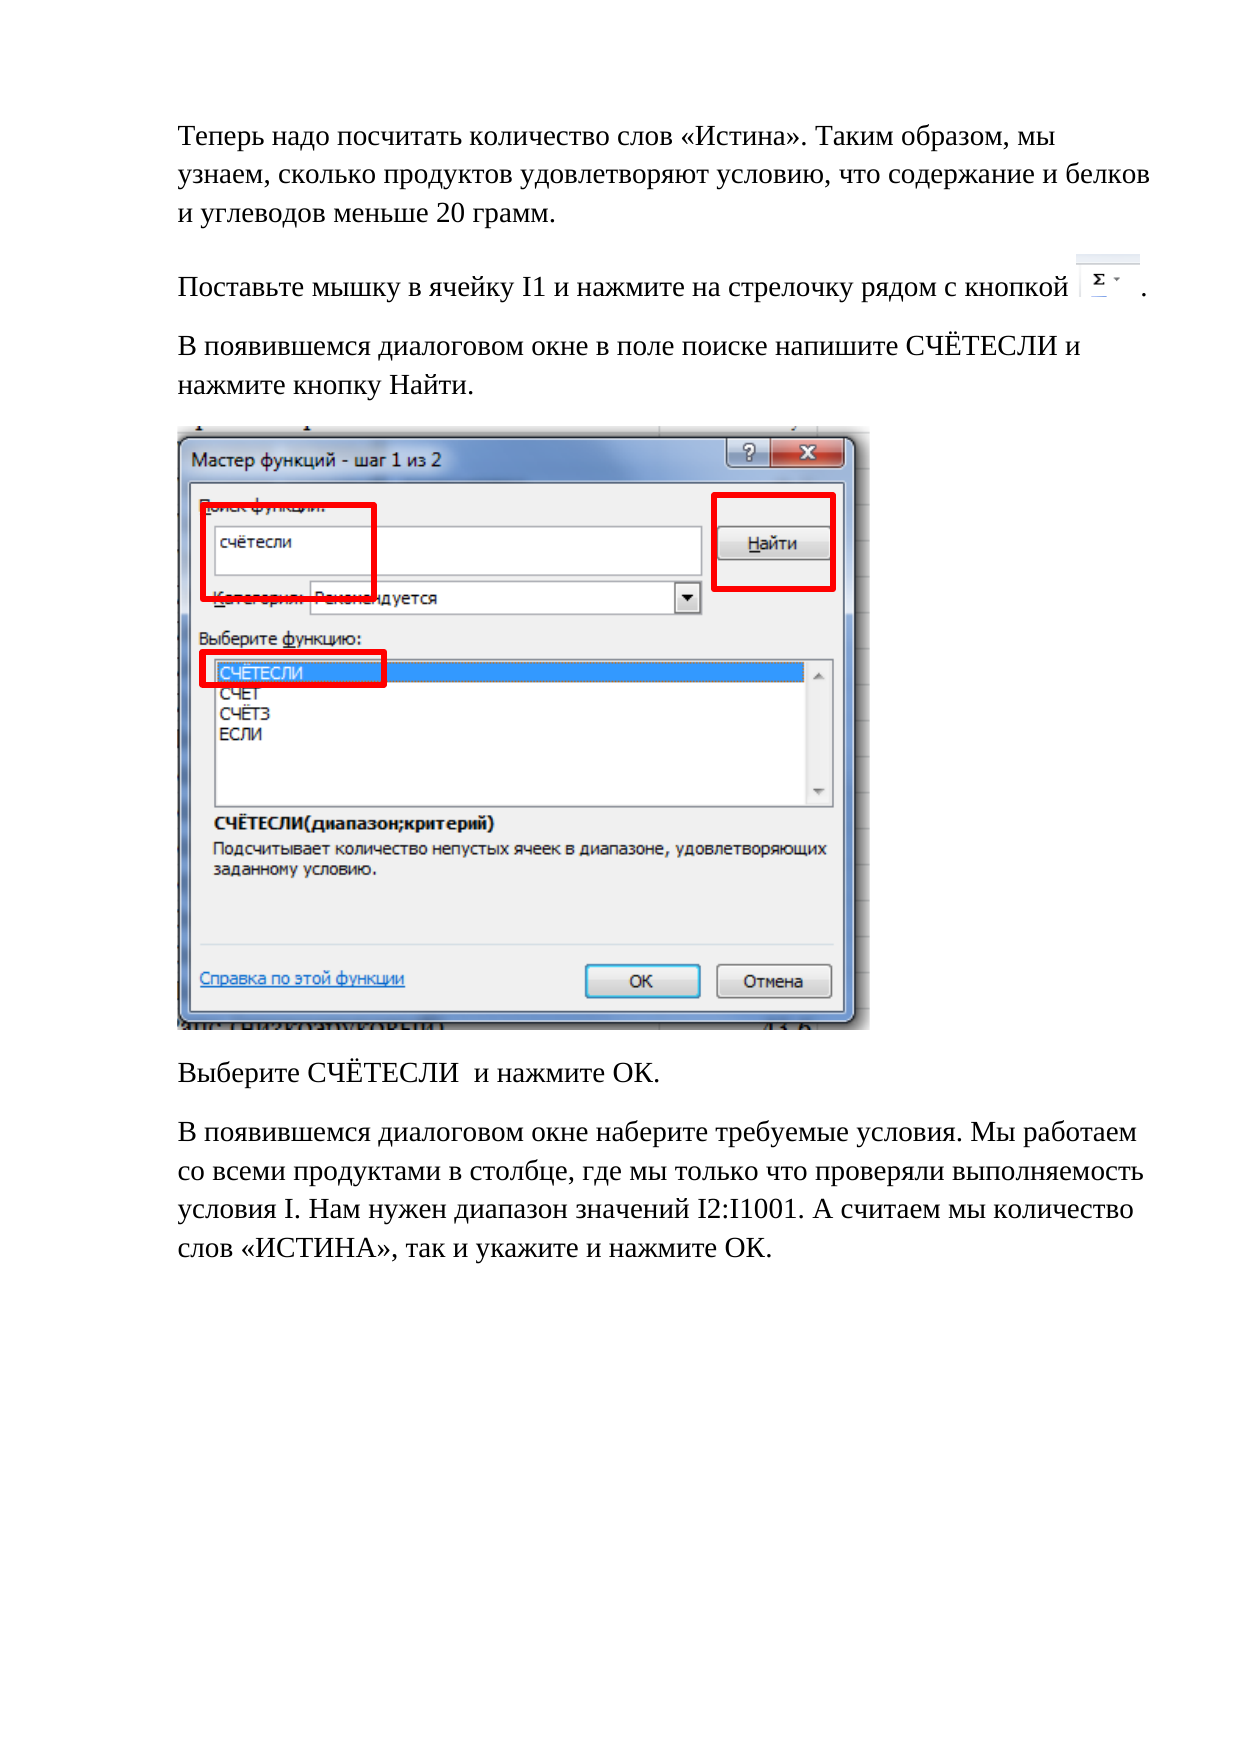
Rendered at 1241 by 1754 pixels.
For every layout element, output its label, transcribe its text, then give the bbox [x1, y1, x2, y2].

text В появившемся диалоговом окне в поле поиске напишите СЧЁТЕСЛИ и нажмите кнопку Найти. [177, 328, 1152, 401]
picture [1076, 254, 1140, 297]
text Выберите СЧЁТЕСЛИ и нажмите ОК. [177, 1055, 1152, 1088]
text Теперь надо посчитать количество слов «Истина». Таким образом, мы узнаем, сколько продуктов удовлетворяют условию, что содержание и белков и углеводов меньше 20 грамм. [177, 118, 1152, 229]
picture [177, 426, 870, 1030]
text Поставьте мышку в ячейку I1 и нажмите на стрелочку рядом с кнопкой . [177, 254, 1152, 303]
text В появившемся диалоговом окне наберите требуемые условия. Мы работаем со всеми продуктами в столбце, где мы только что проверяли выполняемость условия I. Нам нужен диапазон значений I2:I1001. А считаем мы количество слов «ИСТИНА», так и укажите и нажмите ОК. [177, 1114, 1152, 1263]
